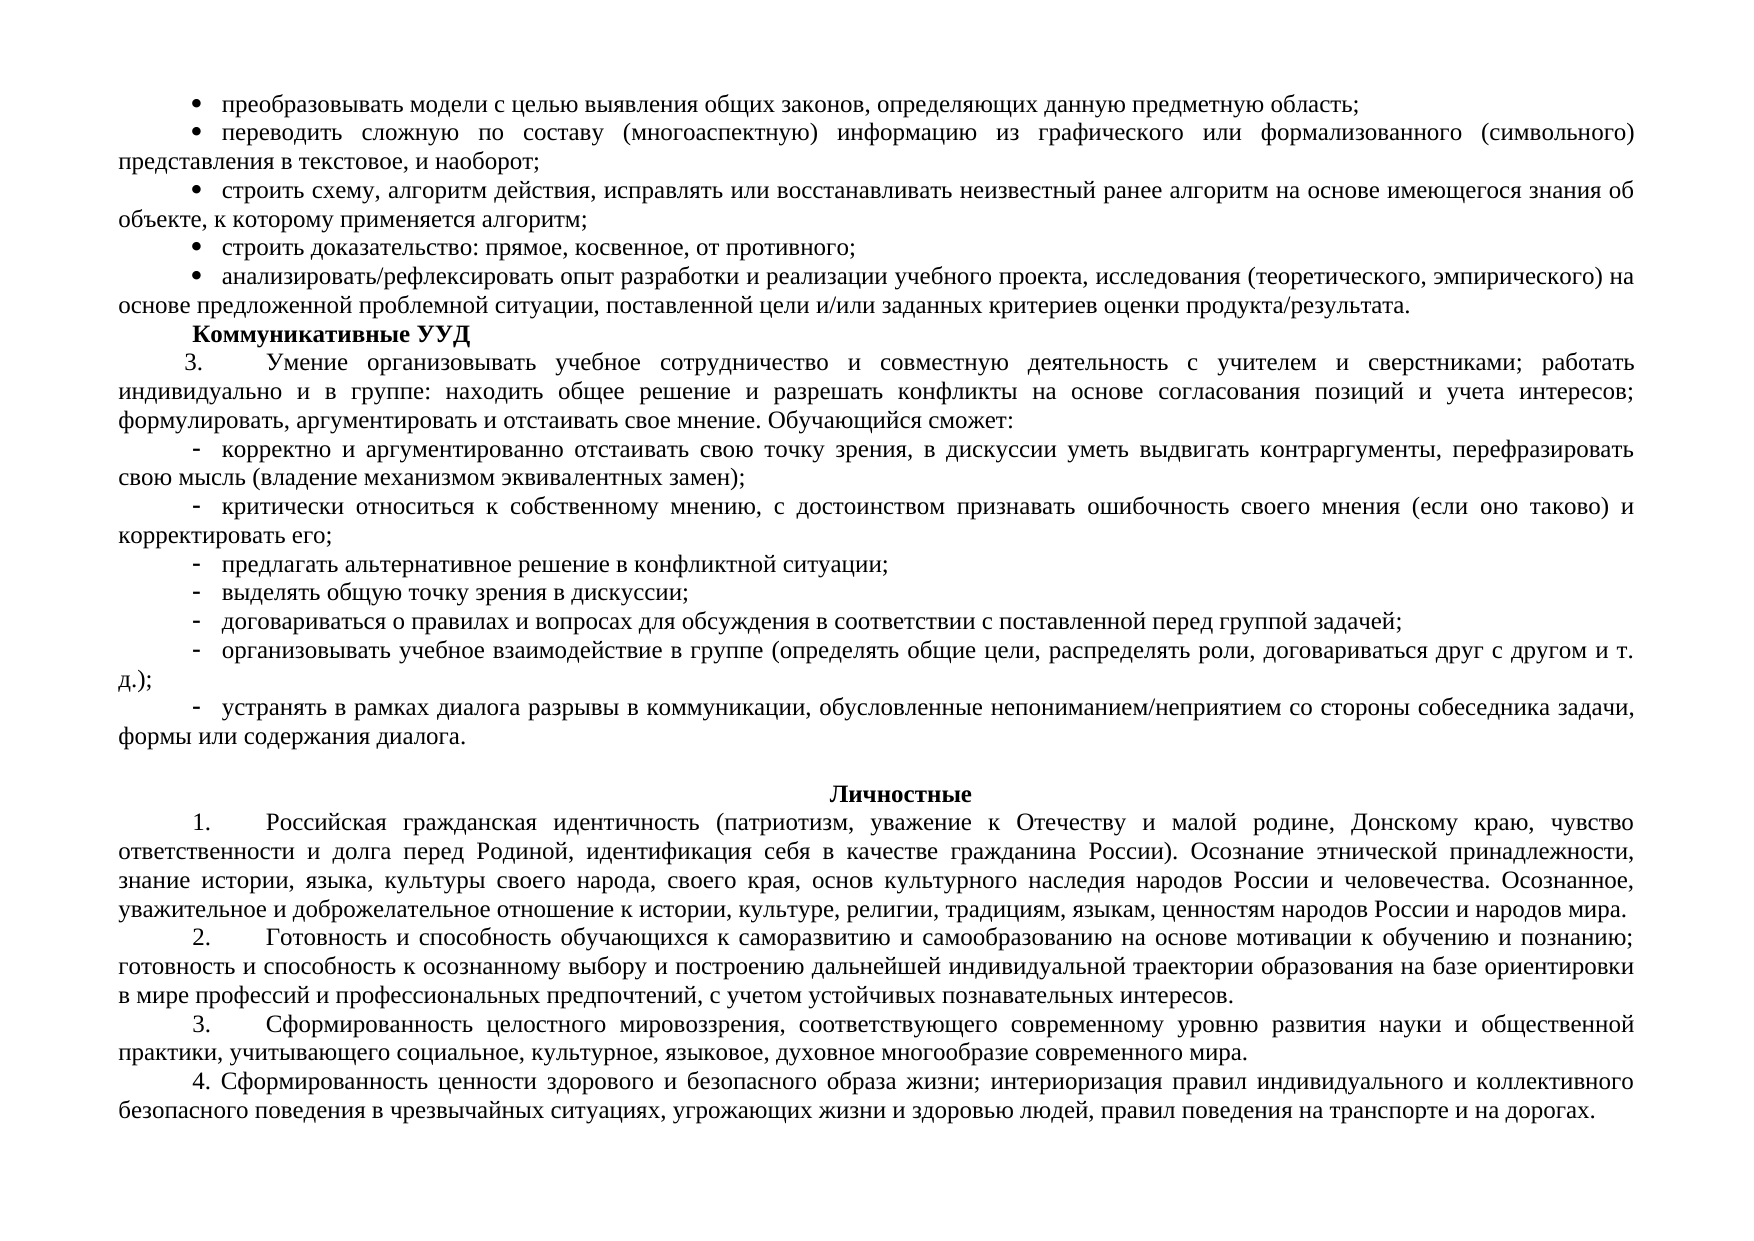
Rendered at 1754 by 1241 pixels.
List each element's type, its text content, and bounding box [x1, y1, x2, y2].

list организовывать учебное взаимодействие в группе (определять общие цели, распределять роли, договариваться друг с другом и т. д.); [118, 635, 1636, 692]
list выделять общую точку зрения в дискуссии; [118, 577, 1636, 606]
list преобразовывать модели с целью выявления общих законов, определяющих данную предметную область; [118, 89, 1636, 117]
list Готовность и способность обучающихся к саморазвитию и самообразованию на основе мотивации к обучению и познанию; готовность и способность к осознанному выбору и построению дальнейшей индивидуальной траектории образования на базе ориентировки в мире профессий и профессиональных предпочтений, с учетом устойчивых познавательных интересов. [118, 922, 1636, 1009]
list договариваться о правилах и вопросах для обсуждения в соответствии с поставленной перед группой задачей; [118, 606, 1636, 635]
list анализировать/рефлексировать опыт разработки и реализации учебного проекта, исследования (теоретического, эмпирического) на основе предложенной проблемной ситуации, поставленной цели и/или заданных критериев оценки продукта/результата. [118, 261, 1636, 319]
list строить схему, алгоритм действия, исправлять или восстанавливать неизвестный ранее алгоритм на основе имеющегося знания об объекте, к которому применяется алгоритм; [118, 175, 1636, 232]
list устранять в рамках диалога разрывы в коммуникации, обусловленные непониманием/неприятием со стороны собеседника задачи, формы или содержания диалога. [118, 692, 1636, 750]
text 4. Сформированность ценности здорового и безопасного образа жизни; интериоризация правил индивидуального и коллективного безопасного поведения в чрезвычайных ситуациях, угрожающих жизни и здоровью людей, правил поведения на транспорте и на дорогах. [118, 1066, 1636, 1124]
text Коммуникативные УУД [118, 319, 1636, 347]
list предлагать альтернативное решение в конфликтной ситуации; [118, 549, 1636, 577]
text Личностные [118, 779, 1636, 807]
list критически относиться к собственному мнению, с достоинством признавать ошибочность своего мнения (если оно таково) и корректировать его; [118, 491, 1636, 549]
list строить доказательство: прямое, косвенное, от противного; [118, 232, 1636, 261]
list Умение организовывать учебное сотрудничество и совместную деятельность с учителем и сверстниками; работать индивидуально и в группе: находить общее решение и разрешать конфликты на основе согласования позиций и учета интересов; формулировать, аргументировать и отстаивать свое мнение. Обучающийся сможет: [118, 347, 1636, 434]
list корректно и аргументированно отстаивать свою точку зрения, в дискуссии уметь выдвигать контраргументы, перефразировать свою мысль (владение механизмом эквивалентных замен); [118, 434, 1636, 491]
list Сформированность целостного мировоззрения, соответствующего современному уровню развития науки и общественной практики, учитывающего социальное, культурное, языковое, духовное многообразие современного мира. [118, 1009, 1636, 1066]
list переводить сложную по составу (многоаспектную) информацию из графического или формализованного (символьного) представления в текстовое, и наоборот; [118, 117, 1636, 175]
list Российская гражданская идентичность (патриотизм, уважение к Отечеству и малой родине, Донскому краю, чувство ответственности и долга перед Родиной, идентификация себя в качестве гражданина России). Осознание этнической принадлежности, знание истории, языка, культуры своего народа, своего края, основ культурного наследия народов России и человечества. Осознанное, уважительное и доброжелательное отношение к истории, культуре, религии, традициям, языкам, ценностям народов России и народов мира. [118, 807, 1636, 922]
